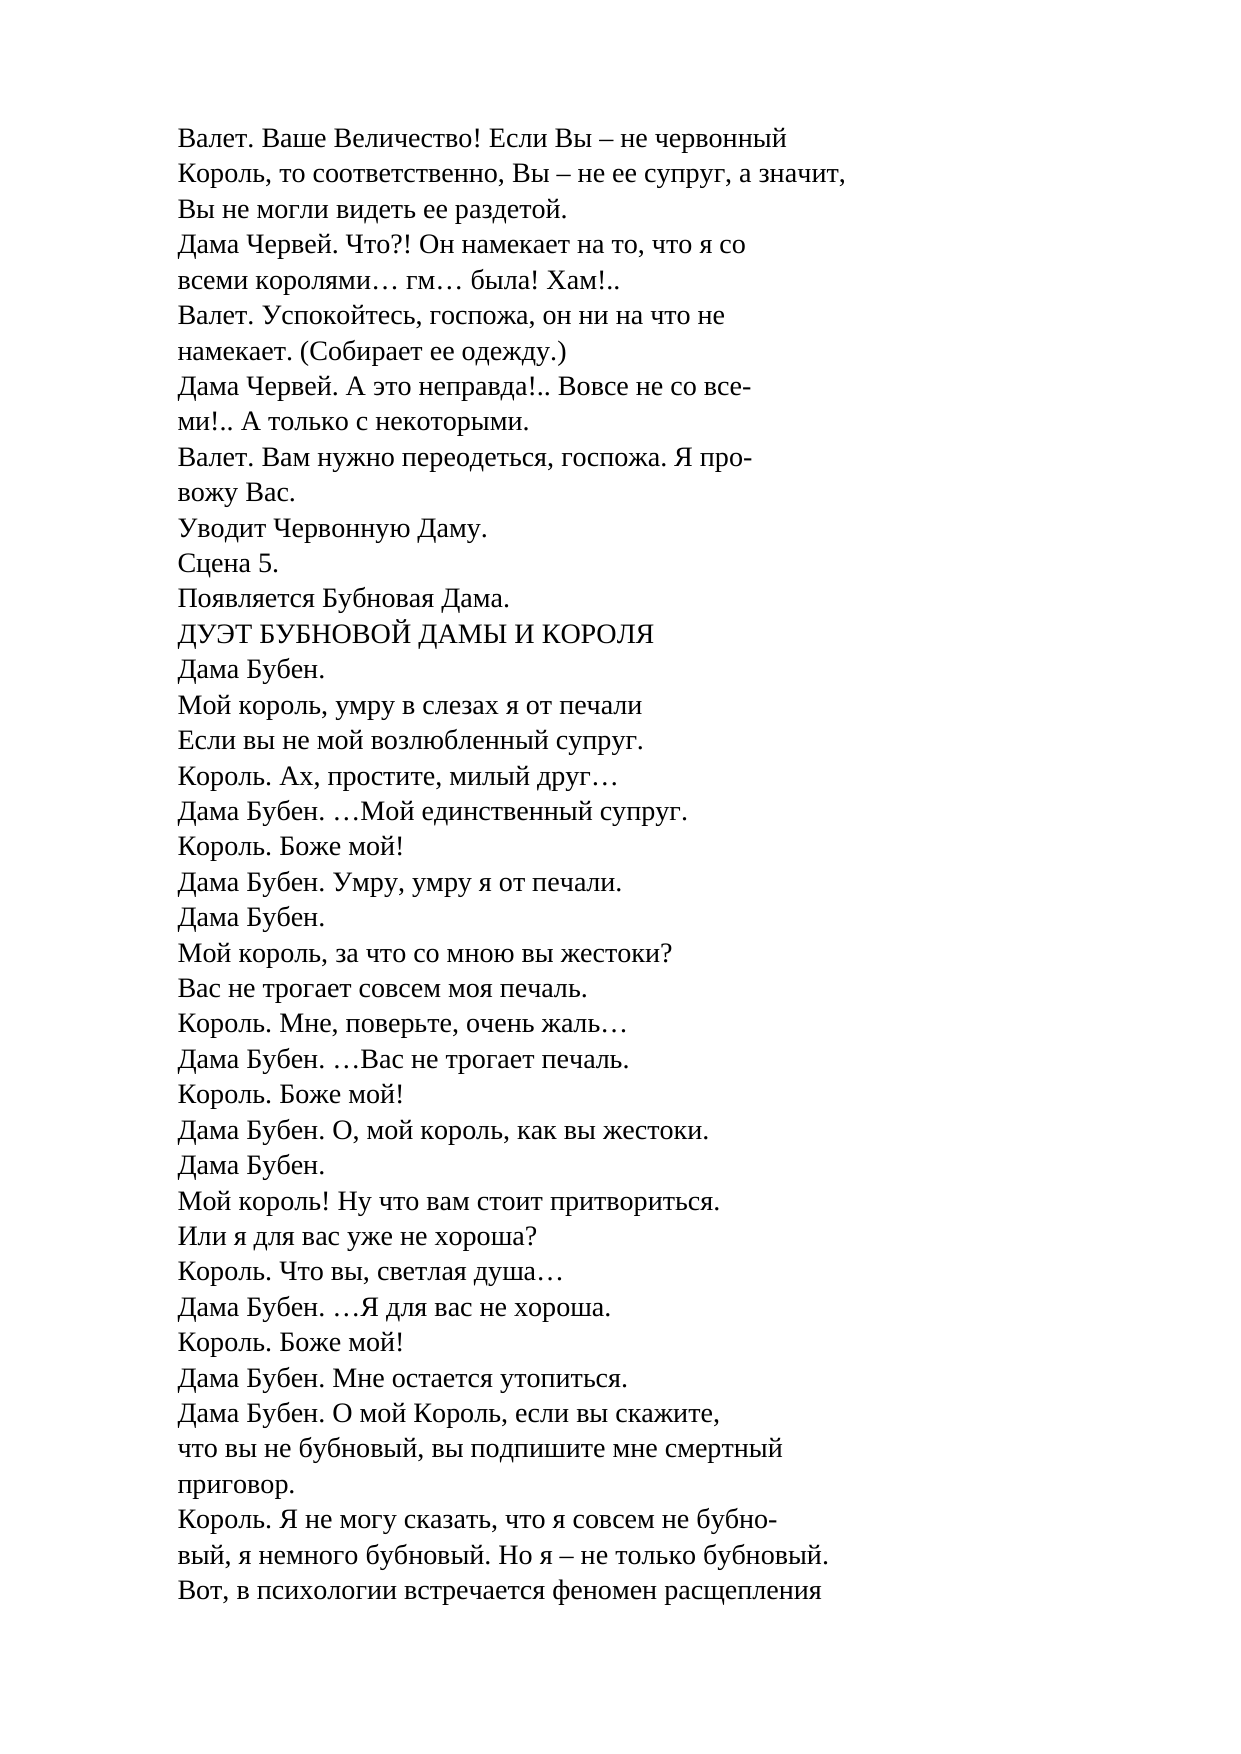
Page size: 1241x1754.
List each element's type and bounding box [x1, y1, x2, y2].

text [177, 118, 1152, 1606]
